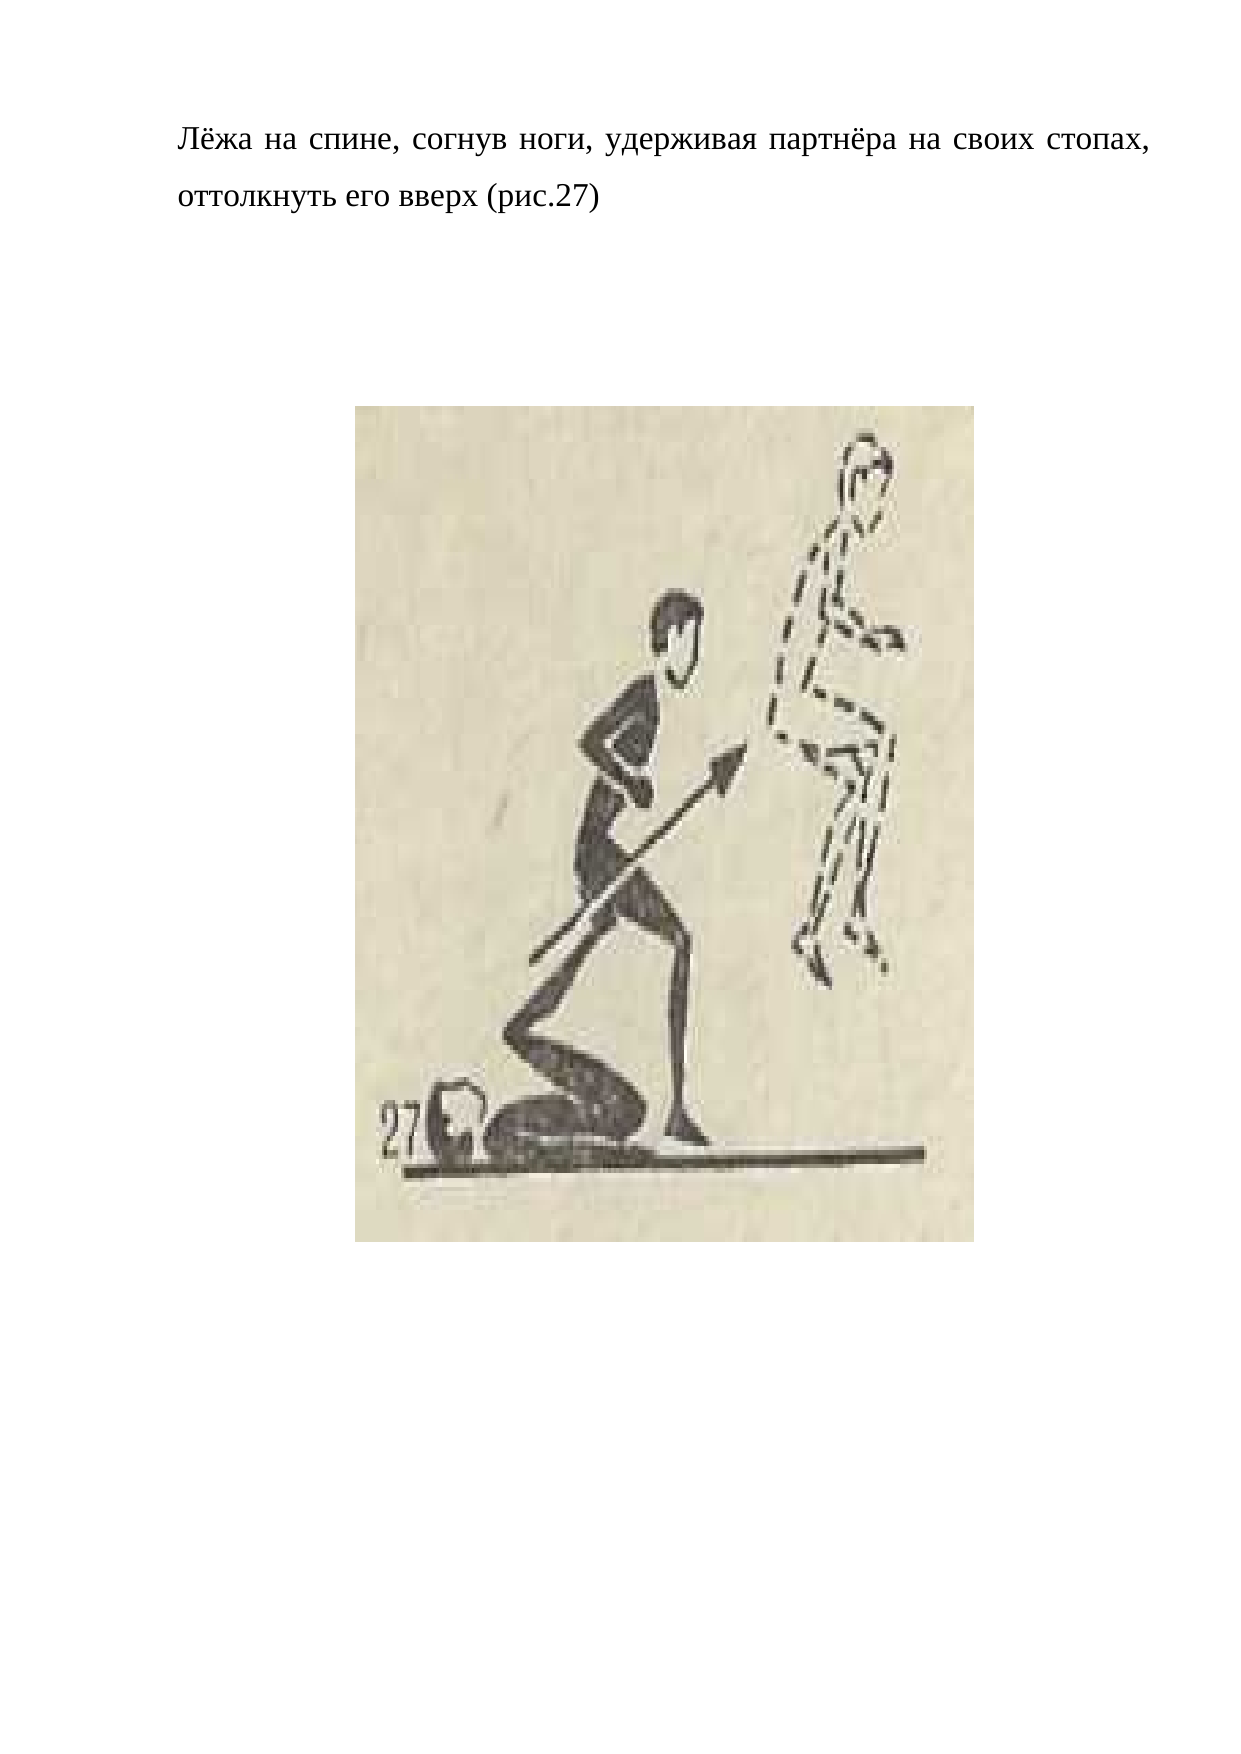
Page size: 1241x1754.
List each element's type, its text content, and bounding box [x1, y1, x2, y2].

picture [355, 406, 974, 1242]
text Лёжа на спине, согнув ноги, удерживая партнёра на своих стопах, оттолкнуть его вверх (рис.27) [177, 118, 1152, 214]
